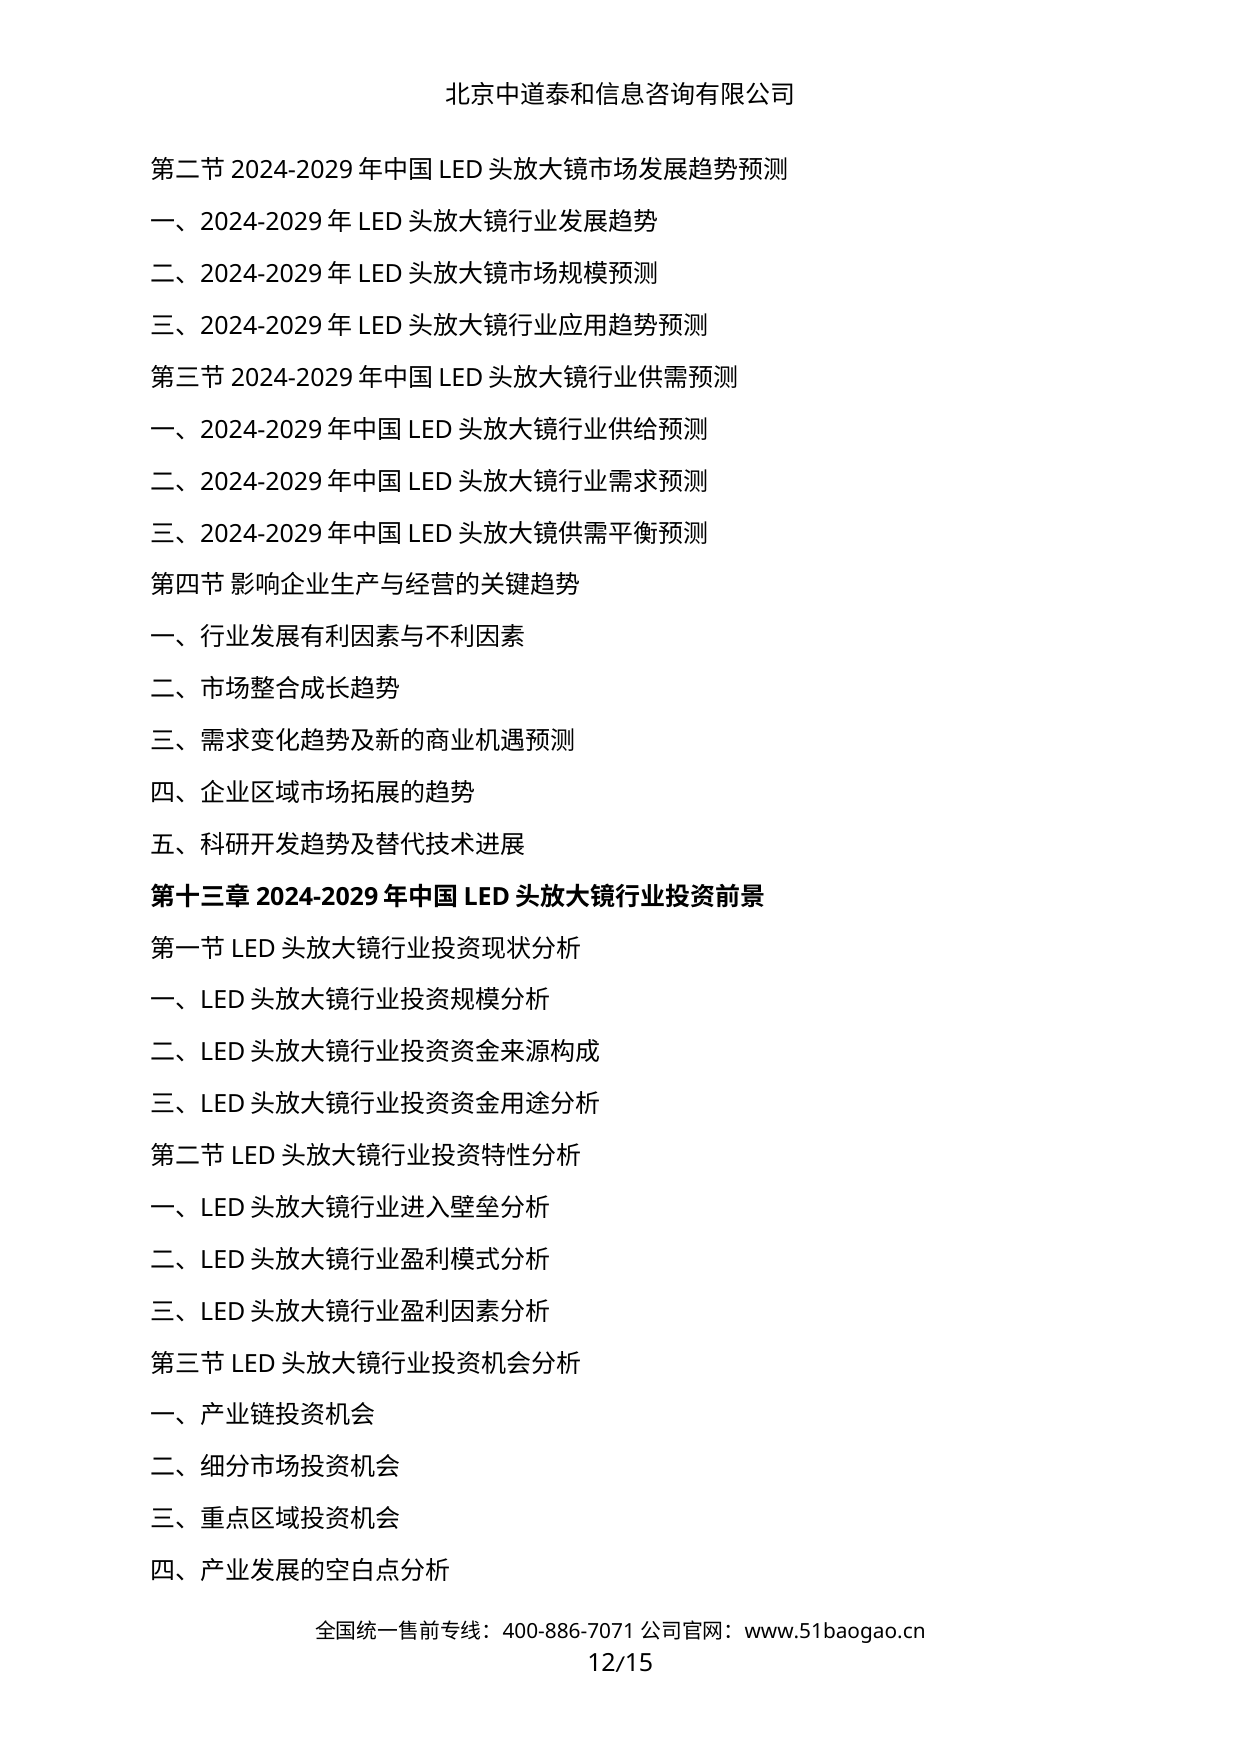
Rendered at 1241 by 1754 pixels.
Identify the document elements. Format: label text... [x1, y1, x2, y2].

text 二、LED头放大镜行业盈利模式分析 [150, 1239, 1090, 1276]
text 第二节 LED头放大镜行业投资特性分析 [150, 1136, 1090, 1172]
text 二、细分市场投资机会 [150, 1447, 1090, 1483]
text 二、LED头放大镜行业投资资金来源构成 [150, 1032, 1090, 1068]
text 第四节 影响企业生产与经营的关键趋势 [150, 565, 1090, 601]
text 第三节 2024-2029年中国LED头放大镜行业供需预测 [150, 357, 1090, 394]
text 三、LED头放大镜行业投资资金用途分析 [150, 1084, 1090, 1120]
text 四、产业发展的空白点分析 [150, 1551, 1090, 1587]
text 第二节 2024-2029年中国LED头放大镜市场发展趋势预测 [150, 150, 1090, 186]
text 三、需求变化趋势及新的商业机遇预测 [150, 721, 1090, 757]
text 第十三章 2024-2029年中国LED头放大镜行业投资前景 [150, 876, 1090, 912]
text 二、2024-2029年中国LED头放大镜行业需求预测 [150, 461, 1090, 497]
text 一、产业链投资机会 [150, 1395, 1090, 1431]
text 一、LED头放大镜行业投资规模分析 [150, 980, 1090, 1016]
text 三、2024-2029年中国LED头放大镜供需平衡预测 [150, 513, 1090, 549]
text 二、市场整合成长趋势 [150, 669, 1090, 705]
text 一、2024-2029年LED头放大镜行业发展趋势 [150, 202, 1090, 238]
text 三、LED头放大镜行业盈利因素分析 [150, 1291, 1090, 1327]
text 第三节 LED头放大镜行业投资机会分析 [150, 1343, 1090, 1379]
text 三、重点区域投资机会 [150, 1499, 1090, 1535]
text 二、2024-2029年LED头放大镜市场规模预测 [150, 254, 1090, 290]
text 一、行业发展有利因素与不利因素 [150, 617, 1090, 653]
text 一、2024-2029年中国LED头放大镜行业供给预测 [150, 409, 1090, 446]
text 一、LED头放大镜行业进入壁垒分析 [150, 1187, 1090, 1224]
text 三、2024-2029年LED头放大镜行业应用趋势预测 [150, 306, 1090, 342]
text 四、企业区域市场拓展的趋势 [150, 772, 1090, 809]
text 五、科研开发趋势及替代技术进展 [150, 824, 1090, 861]
text 第一节 LED头放大镜行业投资现状分析 [150, 928, 1090, 964]
